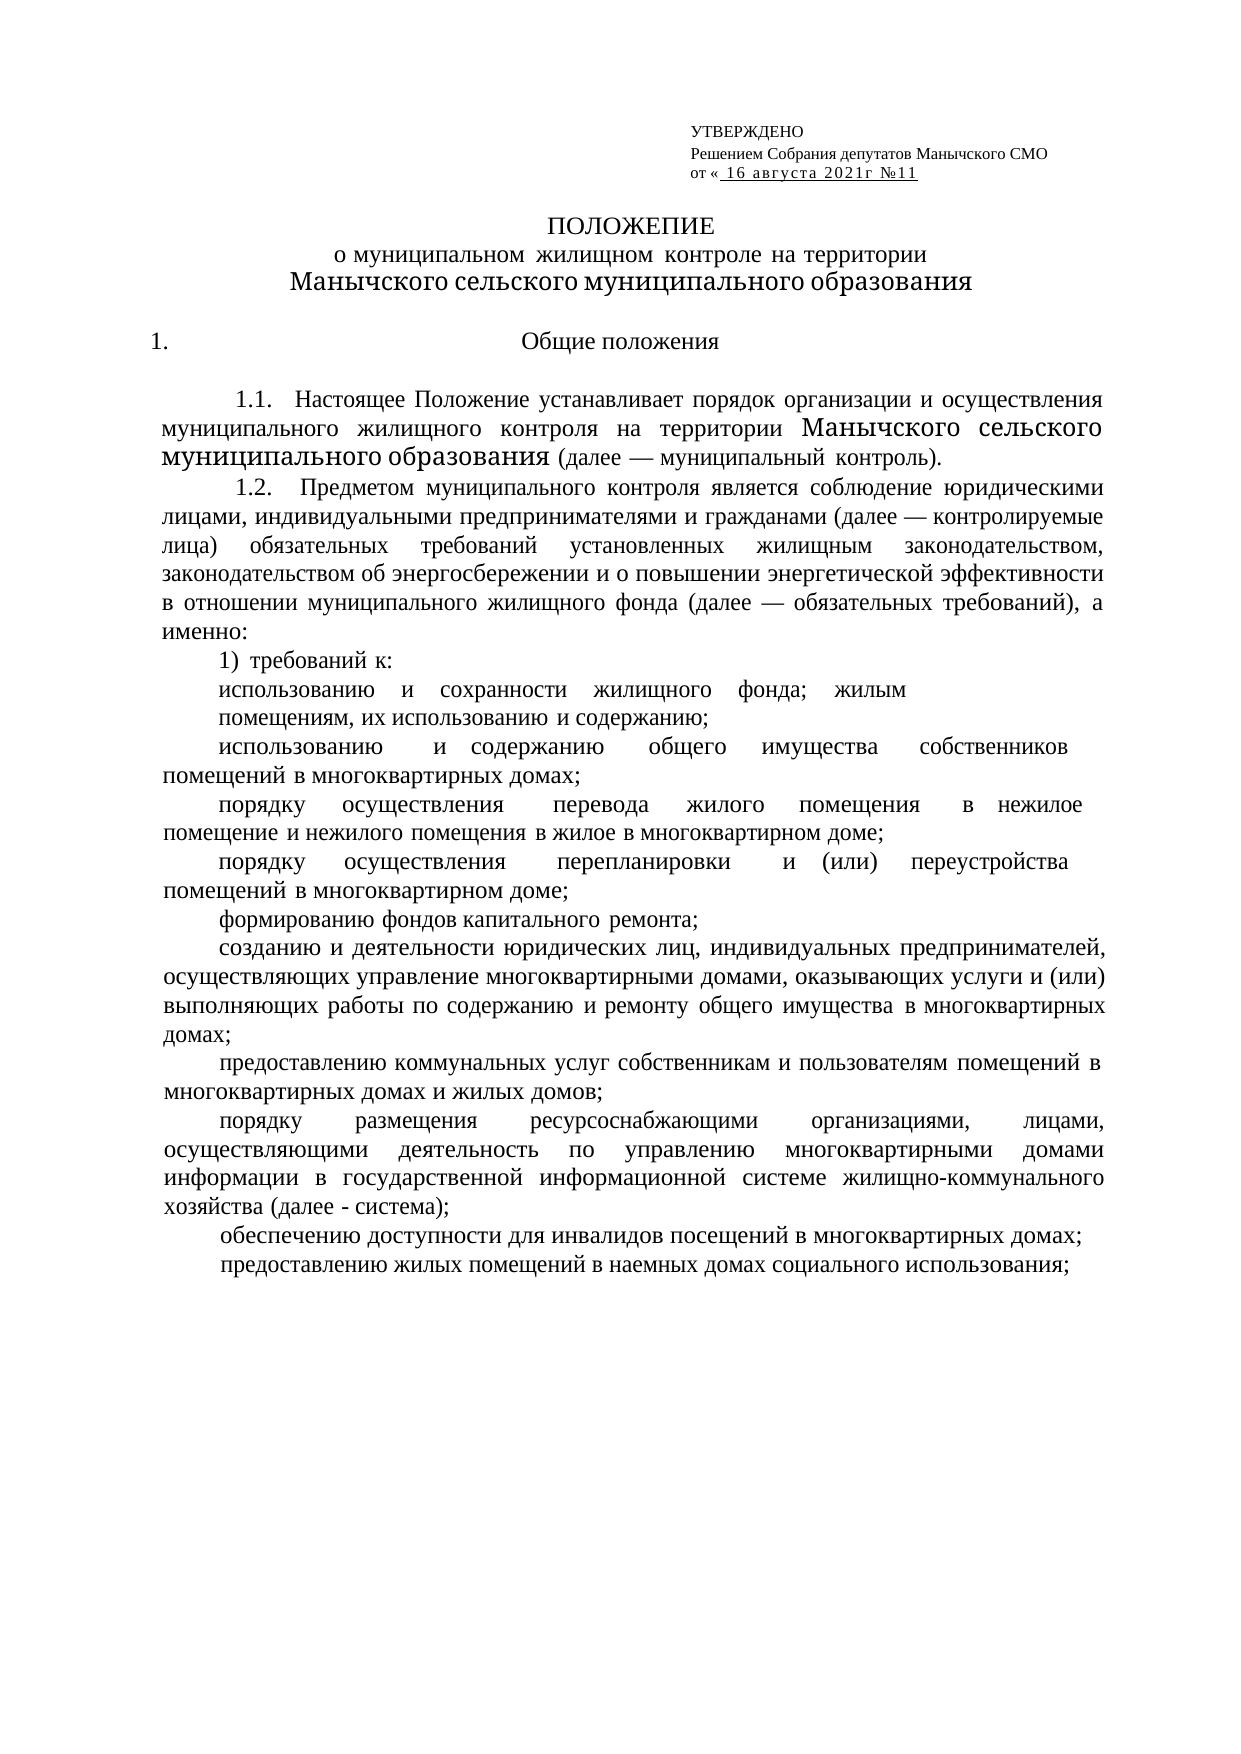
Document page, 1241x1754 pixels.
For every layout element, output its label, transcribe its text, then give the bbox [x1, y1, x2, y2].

text УТВЕРЖДЕНО [690, 122, 1126, 141]
text от « 16 августа 2021г №11 [690, 163, 1126, 182]
text обеспечению доступности для инвалидов посещений в многоквартирных домах; [164, 1220, 1106, 1249]
text использованию и сохранности жилищного фонда; жилым помещениям, их использованию и содержанию; [218, 674, 906, 731]
text предоставлению жилых помещений в наемных домах социального использования; [165, 1249, 1103, 1277]
text Решением Собрания депутатов Манычского СМО [690, 144, 1101, 163]
list Общие положения [150, 326, 1109, 355]
text о муниципальном жилищном контроле на территории [168, 239, 1092, 268]
list Настоящее Положение устанавливает порядок организации и осуществления муниципального жилищного контроля на территории Манычского сельского муниципального образования (далее — муниципальный контроль). [161, 384, 1102, 472]
text порядку размещения ресурсоснабжающими организациями, лицами, осуществляющими деятельность по управлению многоквартирными домами информации в государственной информационной системе жилищно-коммунального хозяйства (далее - система); [164, 1105, 1104, 1220]
text ПОЛОЖЕПИЕ [170, 211, 1092, 239]
list Предметом муниципального контроля является соблюдение юридическими лицами, индивидуальными предпринимателями и гражданами (далее — контролируемые лица) обязательных требований установленных жилищным законодательством, законодательством об энергосбережении и о повышении энергетической эффективности в отношении муниципального жилищного фонда (далее — обязательных требований), а именно: [162, 472, 1104, 645]
text предоставлению коммунальных услуг собственникам и пользователям помещений в многоквартирных домах и жилых домов; [163, 1047, 1101, 1105]
text Манычского сельского муниципального образования [169, 268, 1092, 297]
text созданию и деятельности юридических лиц, индивидуальных предпринимателей, осуществляющих управление многоквартирными домами, оказывающих услуги и (или) выполняющих работы по содержанию и ремонту общего имущества в многоквартирных домах; [163, 932, 1106, 1047]
text использованию и содержанию общего имущества собственников помещений в многоквартирных домах; [162, 731, 1101, 789]
text порядку осуществления перевода жилого помещения в нежилое помещение и нежилого помещения в жилое в многоквартирном доме; [163, 789, 1102, 846]
text формированию фондов капитального ремонта; [219, 904, 1126, 932]
list требований к: [218, 645, 1126, 673]
text порядку осуществления перепланировки и (или) переустройства помещений в многоквартирном доме; [163, 846, 1104, 904]
